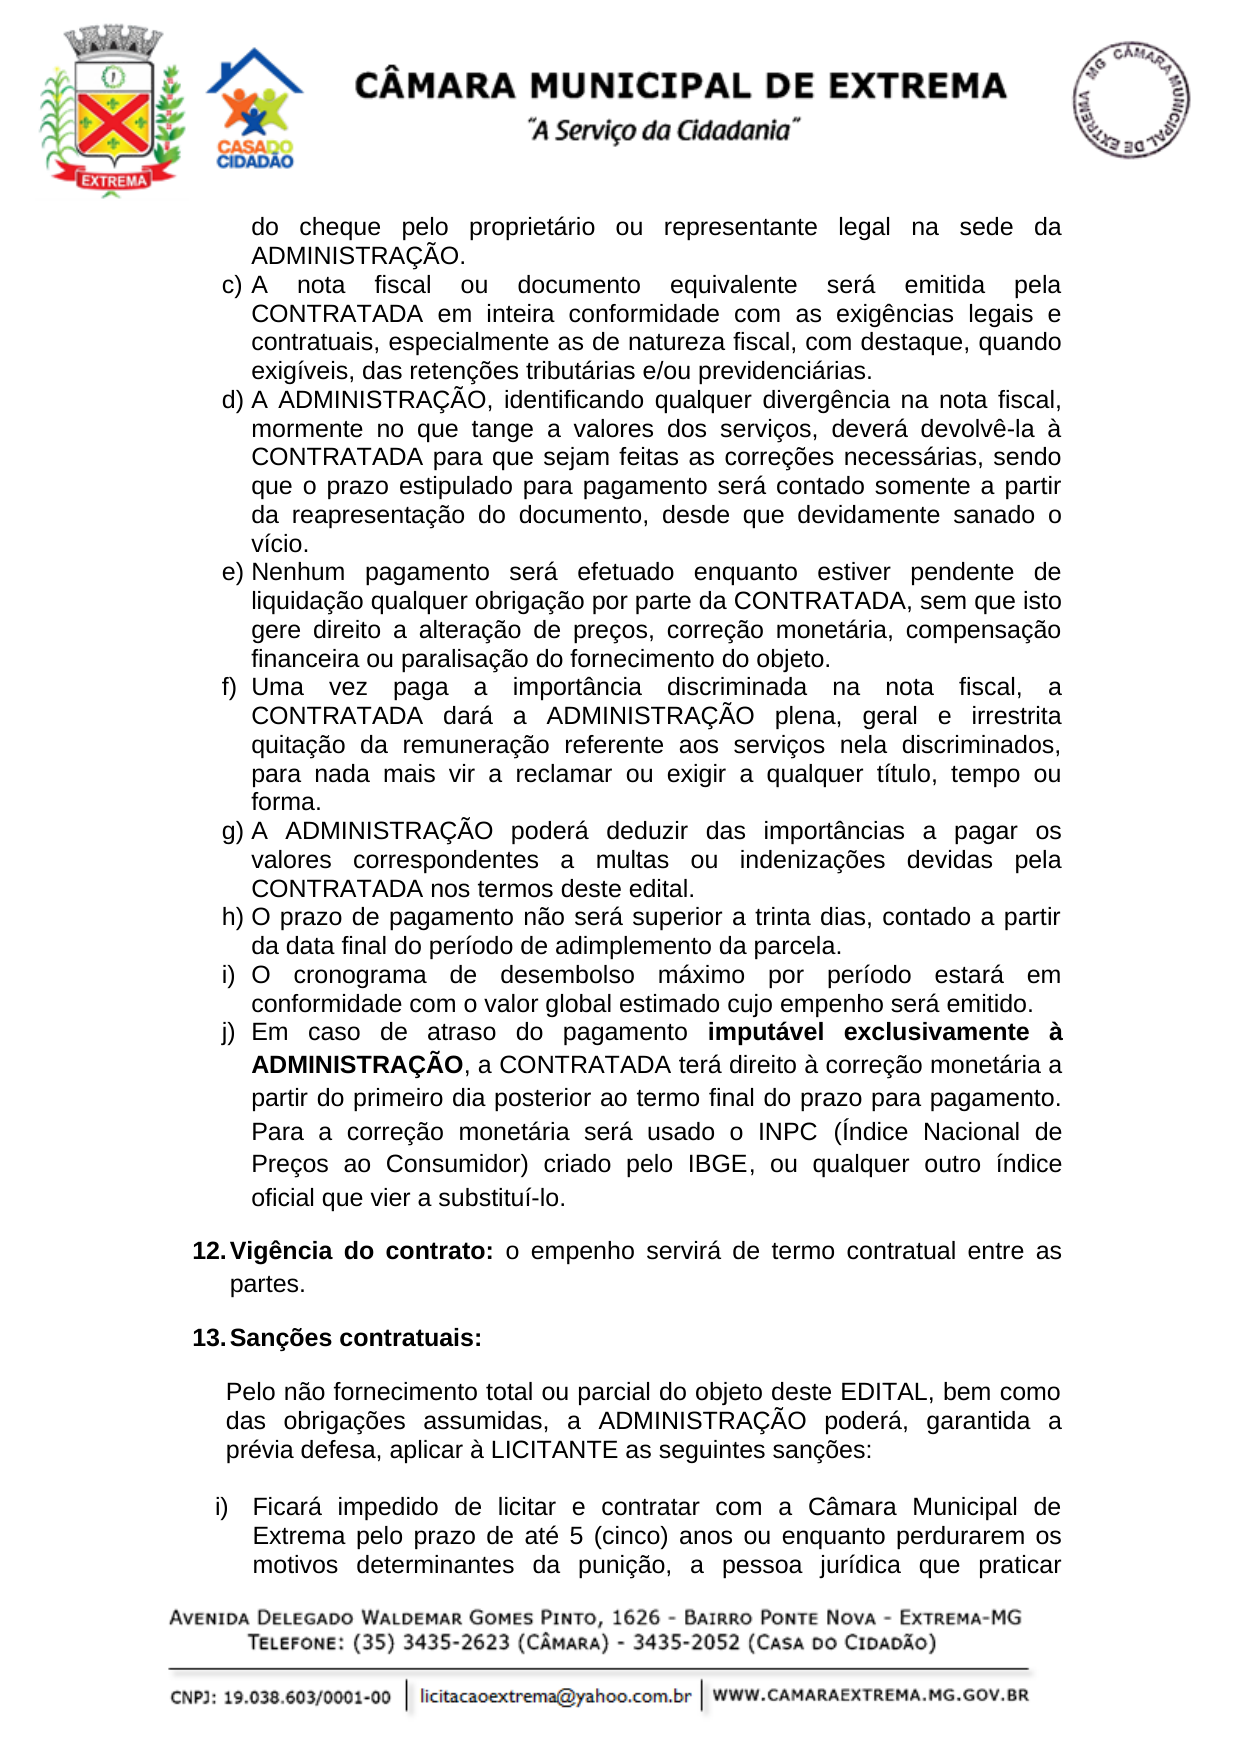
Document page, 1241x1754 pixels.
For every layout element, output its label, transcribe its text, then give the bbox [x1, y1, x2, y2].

list Uma vez paga a importância discriminada na nota fiscal, a CONTRATADA dará a ADMINISTRAÇÃO plena, geral e irrestrita quitação da remuneração referente aos serviços nela discriminados, para nada mais vir a reclamar ou exigir a qualquer título, tempo ou forma. [222, 672, 1063, 816]
picture [0, 0, 1239, 213]
list Nenhum pagamento será efetuado enquanto estiver pendente de liquidação qualquer obrigação por parte da CONTRATADA, sem que isto gere direito a alteração de preços, correção monetária, compensação financeira ou paralisação do fornecimento do objeto. [222, 557, 1063, 672]
picture [0, 1581, 1240, 1737]
list O cronograma de desembolso máximo por período estará em conformidade com o valor global estimado cujo empenho será emitido. [222, 960, 1063, 1017]
list Em caso de atraso do pagamento imputável exclusivamente à ADMINISTRAÇÃO, a CONTRATADA terá direito à correção monetária a partir do primeiro dia posterior ao termo final do prazo para pagamento. Para a correção monetária será usado o INPC (Índice Nacional de Preços ao Consumidor) criado pelo IBGE, ou qualquer outro índice oficial que vier a substituí-lo. [222, 1017, 1063, 1211]
list Sanções contratuais: [192, 1323, 1063, 1352]
list A nota fiscal ou documento equivalente será emitida pela CONTRATADA em inteira conformidade com as exigências legais e contratuais, especialmente as de natureza fiscal, com destaque, quando exigíveis, das retenções tributárias e/ou previdenciárias. [222, 270, 1063, 385]
list O prazo de pagamento não será superior a trinta dias, contado a partir da data final do período de adimplemento da parcela. [222, 902, 1063, 960]
list A ADMINISTRAÇÃO poderá deduzir das importâncias a pagar os valores correspondentes a multas ou indenizações devidas pela CONTRATADA nos termos deste edital. [222, 816, 1063, 902]
list Pelo não fornecimento total ou parcial do objeto deste EDITAL, bem como das obrigações assumidas, a ADMINISTRAÇÃO poderá, garantida a prévia defesa, aplicar à LICITANTE as seguintes sanções: [226, 1377, 1063, 1463]
list A ADMINISTRAÇÃO, identificando qualquer divergência na nota fiscal, mormente no que tange a valores dos serviços, deverá devolvê-la à CONTRATADA para que sejam feitas as correções necessárias, sendo que o prazo estipulado para pagamento será contado somente a partir da reapresentação do documento, desde que devidamente sanado o vício. [222, 385, 1063, 557]
list Vigência do contrato: o empenho servirá de termo contratual entre as partes. [192, 1236, 1063, 1298]
